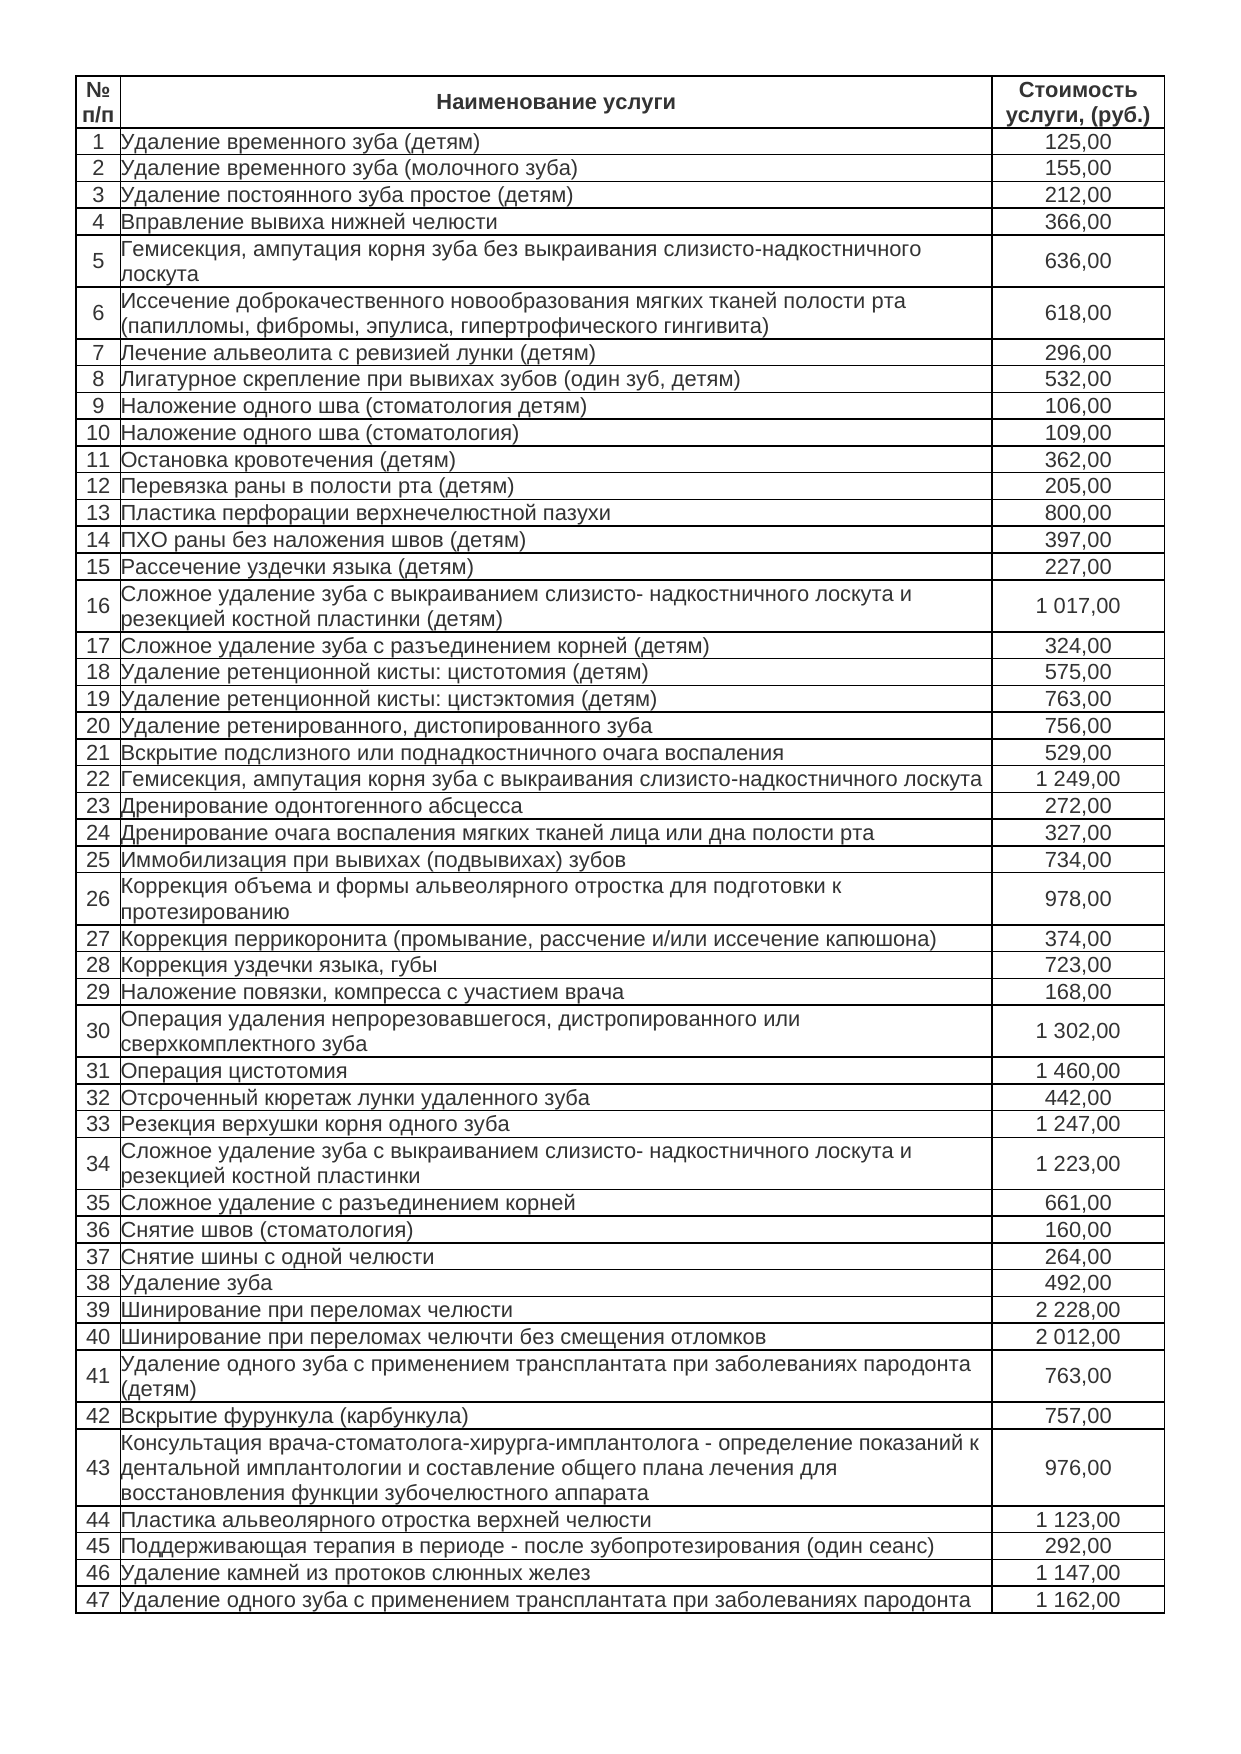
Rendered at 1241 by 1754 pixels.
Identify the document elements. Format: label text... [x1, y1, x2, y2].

table_cell 35 [77, 1190, 120, 1215]
table_cell Удаление ретенционной кисты: цистотомия (детям) [121, 659, 991, 684]
table_cell 36 [77, 1217, 120, 1242]
table_cell Шинирование при переломах челючти без смещения отломков [121, 1324, 991, 1349]
table_cell 45 [77, 1533, 120, 1558]
table_cell 109,00 [993, 420, 1164, 445]
table_cell 2 228,00 [993, 1297, 1164, 1322]
table_cell Наложение одного шва (стоматология детям) [121, 393, 991, 418]
table_cell Лечение альвеолита с ревизией лунки (детям) [121, 340, 991, 365]
table_cell 29 [77, 979, 120, 1004]
table_cell 374,00 [993, 926, 1164, 951]
table_cell 8 [77, 366, 120, 392]
table_cell Поддерживающая терапия в периоде - после зубопротезирования (один сеанс) [121, 1533, 991, 1558]
table_cell 362,00 [993, 447, 1164, 472]
table_cell Наложение одного шва (стоматология) [121, 420, 991, 445]
table_cell 723,00 [993, 952, 1164, 977]
table_cell 33 [77, 1111, 120, 1136]
table_cell 2 [77, 155, 120, 181]
table_cell 618,00 [993, 288, 1164, 338]
table_cell 24 [77, 820, 120, 845]
table_cell 28 [77, 952, 120, 977]
table_cell 168,00 [993, 979, 1164, 1004]
table_cell Удаление ретенированного, дистопированного зуба [121, 713, 991, 738]
table_cell 1 302,00 [993, 1006, 1164, 1056]
table_cell 327,00 [993, 820, 1164, 845]
table_cell 227,00 [993, 554, 1164, 579]
table_cell 1 223,00 [993, 1138, 1164, 1188]
table_cell 40 [77, 1324, 120, 1349]
table_cell Удаление ретенционной кисты: цистэктомия (детям) [121, 686, 991, 711]
table_cell 800,00 [993, 500, 1164, 525]
table_cell Удаление камней из протоков слюнных желез [121, 1560, 991, 1585]
table_cell Шинирование при переломах челюсти [121, 1297, 991, 1322]
table_cell 23 [77, 793, 120, 818]
table_cell 5 [77, 236, 120, 286]
table_cell Удаление одного зуба с применением трансплантата при заболеваниях пародонта (детям) [121, 1351, 991, 1401]
table_cell ПХО раны без наложения швов (детям) [121, 527, 991, 552]
table_cell 636,00 [993, 236, 1164, 286]
table_cell 44 [77, 1507, 120, 1532]
table_cell 1 247,00 [993, 1111, 1164, 1136]
table_cell 106,00 [993, 393, 1164, 418]
table_cell 43 [77, 1430, 120, 1505]
table_cell Остановка кровотечения (детям) [121, 447, 991, 472]
table_cell 15 [77, 554, 120, 579]
table_cell 324,00 [993, 633, 1164, 658]
table_cell 30 [77, 1006, 120, 1056]
table_cell 160,00 [993, 1217, 1164, 1242]
table_cell 492,00 [993, 1270, 1164, 1296]
table_cell 12 [77, 473, 120, 499]
table_cell Операция цистотомия [121, 1058, 991, 1083]
table_cell 32 [77, 1085, 120, 1110]
table_cell 1 017,00 [993, 581, 1164, 631]
table_cell 13 [77, 500, 120, 525]
table_header № п/п [77, 77, 120, 127]
table_cell Снятие шины с одной челюсти [121, 1244, 991, 1269]
table_cell 575,00 [993, 659, 1164, 684]
table_cell 1 162,00 [993, 1587, 1164, 1612]
table_cell 21 [77, 740, 120, 765]
table_cell Коррекция уздечки языка, губы [121, 952, 991, 977]
table_cell Удаление зуба [121, 1270, 991, 1296]
table_cell 397,00 [993, 527, 1164, 552]
table_cell Наложение повязки, компресса с участием врача [121, 979, 991, 1004]
table_cell 10 [77, 420, 120, 445]
table_cell 6 [77, 288, 120, 338]
table_cell Сложное удаление с разъединением корней [121, 1190, 991, 1215]
table_cell Иммобилизация при вывихах (подвывихах) зубов [121, 847, 991, 872]
table_cell Иссечение доброкачественного новообразования мягких тканей полости рта (папилломы, фибромы, эпулиса, гипертрофического гингивита) [121, 288, 991, 338]
table_cell Консультация врача-стоматолога-хирурга-имплантолога - определение показаний к дентальной имплантологии и составление общего плана лечения для восстановления функции зубочелюстного аппарата [121, 1430, 991, 1505]
table_cell 2 012,00 [993, 1324, 1164, 1349]
table_cell 366,00 [993, 209, 1164, 234]
table_cell 1 [77, 129, 120, 154]
table_cell 532,00 [993, 366, 1164, 392]
table_cell 11 [77, 447, 120, 472]
table_cell Удаление временного зуба (детям) [121, 129, 991, 154]
table_cell Гемисекция, ампутация корня зуба без выкраивания слизисто-надкостничного лоскута [121, 236, 991, 286]
table_cell Гемисекция, ампутация корня зуба с выкраивания слизисто-надкостничного лоскута [121, 766, 991, 792]
table_cell Дренирование одонтогенного абсцесса [121, 793, 991, 818]
table_cell Сложное удаление зуба с выкраиванием слизисто- надкостничного лоскута и резекцией костной пластинки (детям) [121, 581, 991, 631]
table_cell Отсроченный кюретаж лунки удаленного зуба [121, 1085, 991, 1110]
table_cell 978,00 [993, 873, 1164, 924]
table_cell 26 [77, 873, 120, 924]
table_cell 9 [77, 393, 120, 418]
table_cell Пластика альвеолярного отростка верхней челюсти [121, 1507, 991, 1532]
table_cell Рассечение уздечки языка (детям) [121, 554, 991, 579]
table_cell 1 249,00 [993, 766, 1164, 792]
table_cell 31 [77, 1058, 120, 1083]
table_cell 205,00 [993, 473, 1164, 499]
table_cell 763,00 [993, 1351, 1164, 1401]
table_cell Вправление вывиха нижней челюсти [121, 209, 991, 234]
table_cell 264,00 [993, 1244, 1164, 1269]
table_cell 1 147,00 [993, 1560, 1164, 1585]
table_cell 18 [77, 659, 120, 684]
table_cell 756,00 [993, 713, 1164, 738]
table_cell 39 [77, 1297, 120, 1322]
table_cell Снятие швов (стоматология) [121, 1217, 991, 1242]
table_cell 661,00 [993, 1190, 1164, 1215]
table_cell 47 [77, 1587, 120, 1612]
table_cell Вскрытие подслизного или поднадкостничного очага воспаления [121, 740, 991, 765]
table_cell Лигатурное скрепление при вывихах зубов (один зуб, детям) [121, 366, 991, 392]
table_cell 442,00 [993, 1085, 1164, 1110]
table_cell 1 460,00 [993, 1058, 1164, 1083]
table_cell 14 [77, 527, 120, 552]
table_cell Удаление временного зуба (молочного зуба) [121, 155, 991, 181]
table_cell Удаление одного зуба с применением трансплантата при заболеваниях пародонта [121, 1587, 991, 1612]
table_cell 763,00 [993, 686, 1164, 711]
table_cell 46 [77, 1560, 120, 1585]
table_cell 757,00 [993, 1403, 1164, 1428]
table_cell 4 [77, 209, 120, 234]
table_cell 34 [77, 1138, 120, 1188]
table_cell 734,00 [993, 847, 1164, 872]
table_header Стоимость услуги, (руб.) [993, 77, 1164, 127]
table_cell Дренирование очага воспаления мягких тканей лица или дна полости рта [121, 820, 991, 845]
table_cell Удаление постоянного зуба простое (детям) [121, 182, 991, 207]
table_cell Перевязка раны в полости рта (детям) [121, 473, 991, 499]
table_cell 7 [77, 340, 120, 365]
table_cell 1 123,00 [993, 1507, 1164, 1532]
table_cell 125,00 [993, 129, 1164, 154]
table_cell 212,00 [993, 182, 1164, 207]
table_cell 38 [77, 1270, 120, 1296]
table_cell 27 [77, 926, 120, 951]
table_cell 20 [77, 713, 120, 738]
table_cell 42 [77, 1403, 120, 1428]
table_cell 19 [77, 686, 120, 711]
table_cell 976,00 [993, 1430, 1164, 1505]
table_cell 25 [77, 847, 120, 872]
table_cell Коррекция перрикоронита (промывание, рассчение и/или иссечение капюшона) [121, 926, 991, 951]
table_cell Вскрытие фурункула (карбункула) [121, 1403, 991, 1428]
table_cell 41 [77, 1351, 120, 1401]
table_cell 17 [77, 633, 120, 658]
table_cell 16 [77, 581, 120, 631]
table_cell Пластика перфорации верхнечелюстной пазухи [121, 500, 991, 525]
table_cell 3 [77, 182, 120, 207]
table_cell 296,00 [993, 340, 1164, 365]
table_cell 37 [77, 1244, 120, 1269]
table_cell 529,00 [993, 740, 1164, 765]
table_cell 292,00 [993, 1533, 1164, 1558]
table_cell Сложное удаление зуба с выкраиванием слизисто- надкостничного лоскута и резекцией костной пластинки [121, 1138, 991, 1188]
table_cell 22 [77, 766, 120, 792]
table_cell Сложное удаление зуба с разъединением корней (детям) [121, 633, 991, 658]
table_cell Коррекция объема и формы альвеолярного отростка для подготовки к протезированию [121, 873, 991, 924]
table_cell Резекция верхушки корня одного зуба [121, 1111, 991, 1136]
table_cell 155,00 [993, 155, 1164, 181]
table_header Наименование услуги [121, 77, 991, 127]
table_cell 272,00 [993, 793, 1164, 818]
table_cell Операция удаления непрорезовавшегося, дистропированного или сверхкомплектного зуба [121, 1006, 991, 1056]
